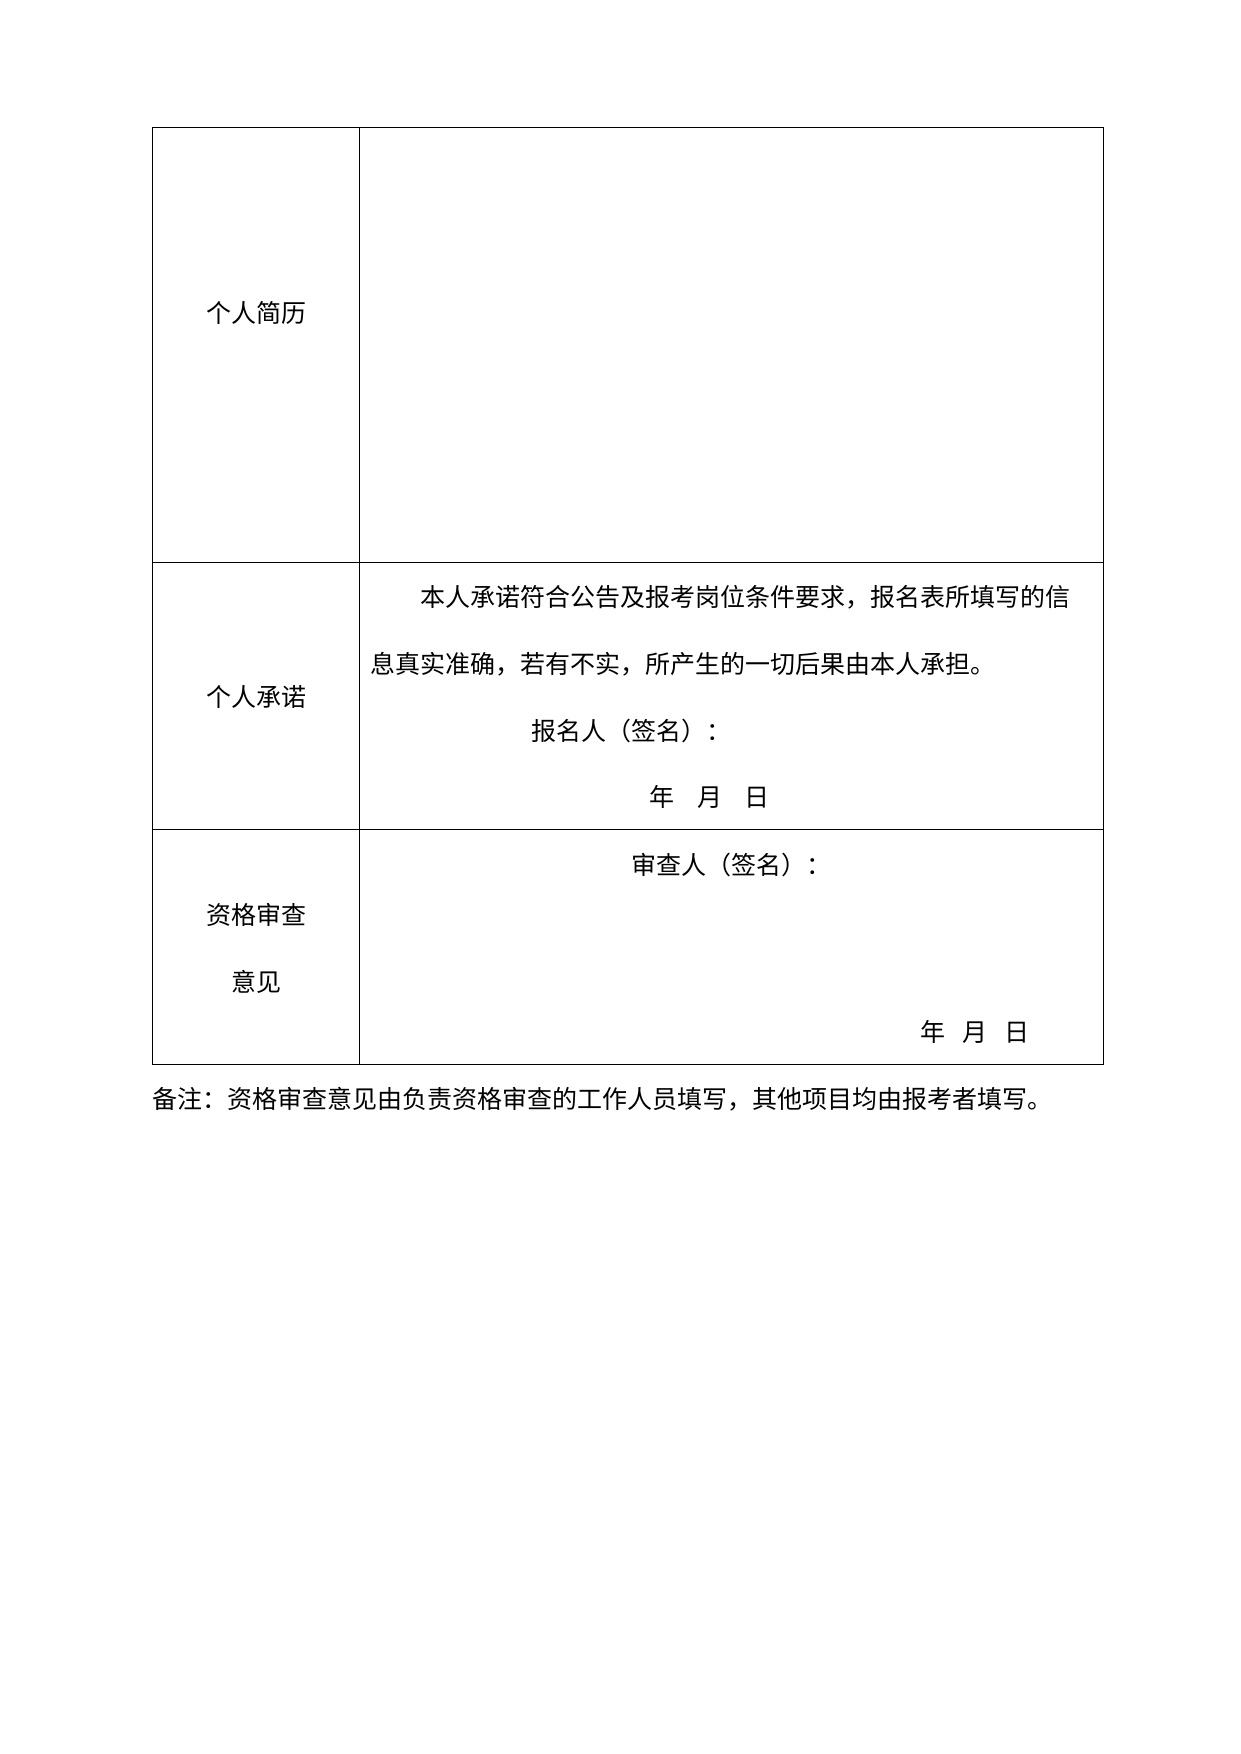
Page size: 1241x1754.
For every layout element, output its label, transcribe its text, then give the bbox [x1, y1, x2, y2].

table_cell 个人承诺 [153, 563, 359, 829]
table_cell 个人简历 [153, 128, 359, 562]
text 备注：资格审查意见由负责资格审查的工作人员填写，其他项目均由报考者填写。 [152, 1065, 1088, 1131]
table_cell 资格审查 意见 [153, 830, 359, 1064]
table_cell [360, 128, 1103, 562]
table_cell 审查人（签名）： 年 月 日 [360, 830, 1103, 1064]
table_cell 本人承诺符合公告及报考岗位条件要求，报名表所填写的信息真实准确，若有不实，所产生的一切后果由本人承担。 报名人（签名）： 年 月 日 [360, 563, 1103, 829]
